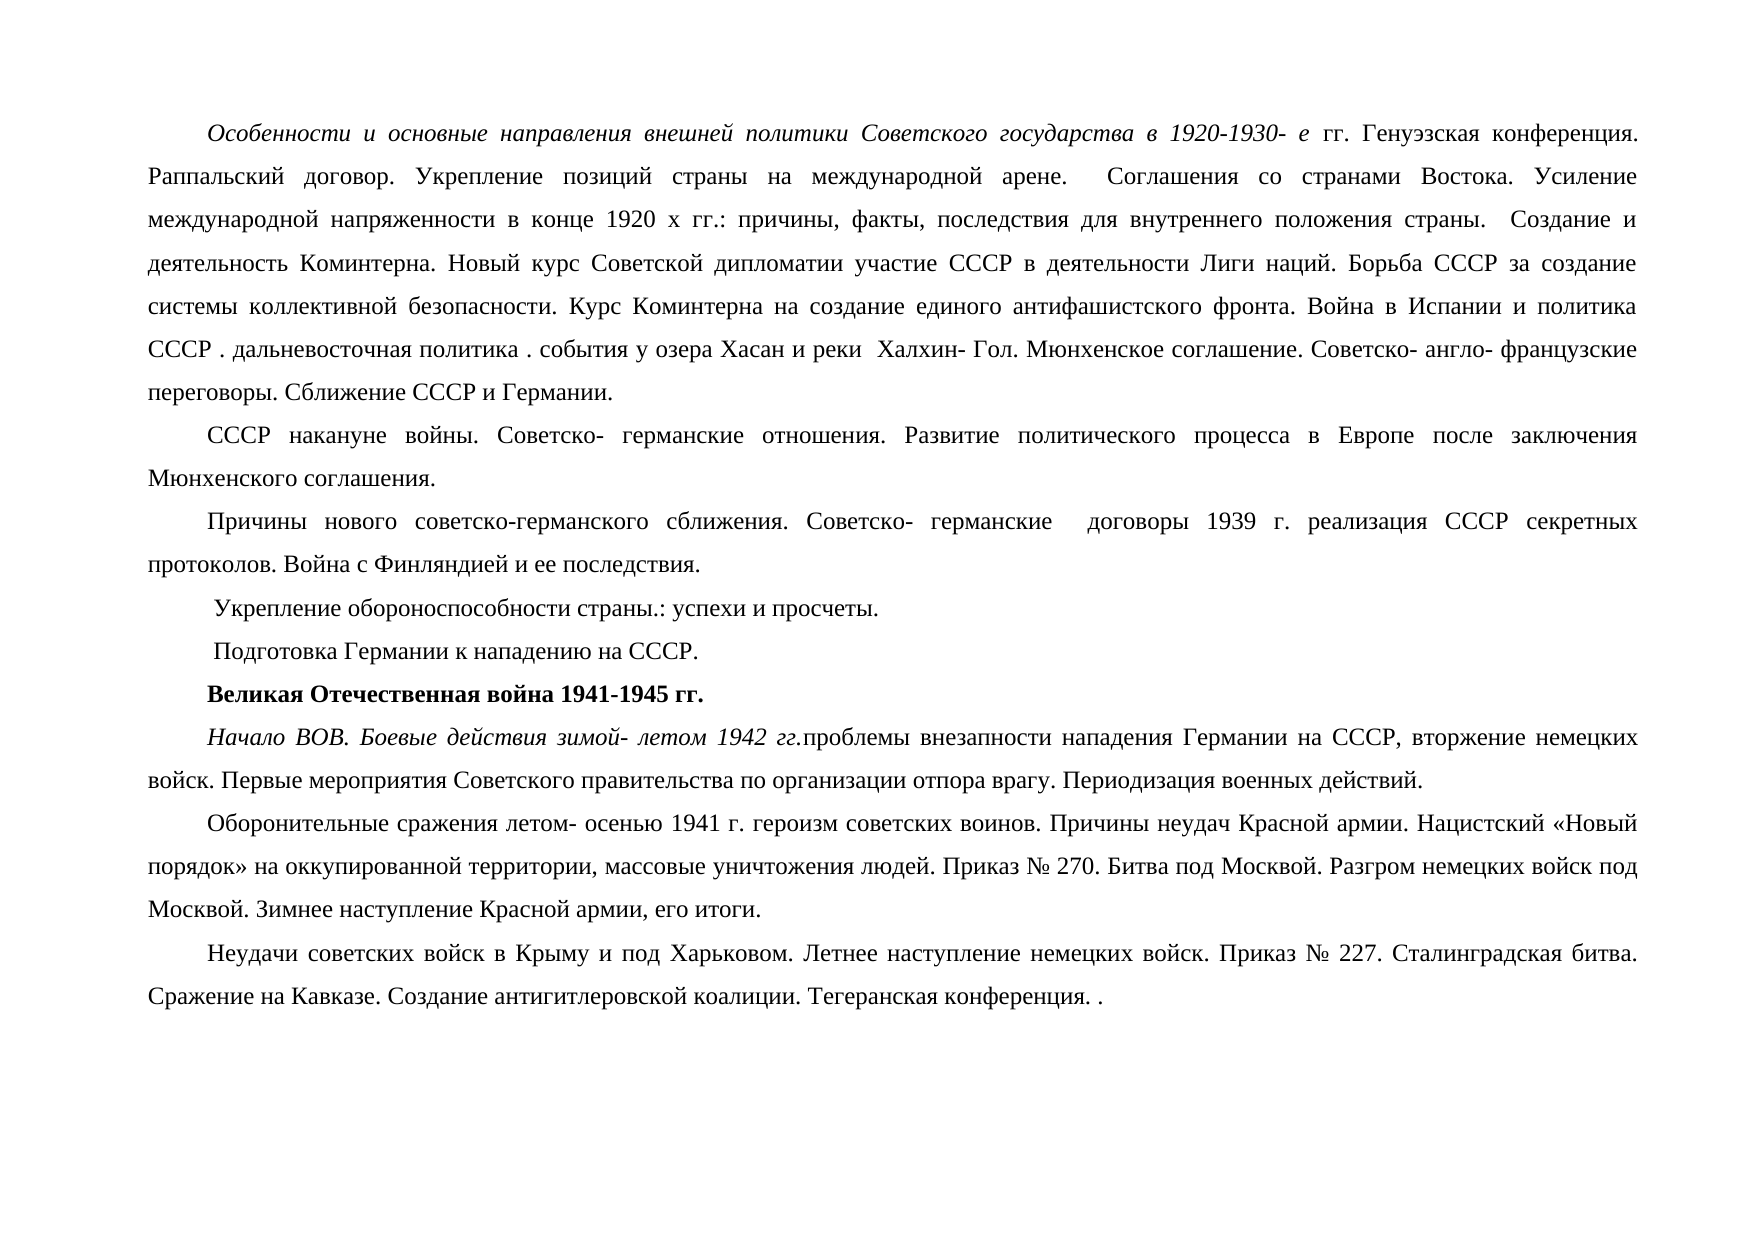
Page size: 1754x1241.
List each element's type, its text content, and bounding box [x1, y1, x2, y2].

text Начало ВОВ. Боевые действия зимой- летом 1942 гг.проблемы внезапности нападения Германии на СССР, вторжение немецких войск. Первые мероприятия Советского правительства по организации отпора врагу. Периодизация военных действий. [148, 722, 1639, 794]
text СССР накануне войны. Советско- германские отношения. Развитие политического процесса в Европе после заключения Мюнхенского соглашения. [148, 420, 1639, 492]
text Подготовка Германии к нападению на СССР. [148, 636, 1639, 664]
text Неудачи советских войск в Крыму и под Харьковом. Летнее наступление немецких войск. Приказ № 227. Сталинградская битва. Сражение на Кавказе. Создание антигитлеровской коалиции. Тегеранская конференция. . [148, 938, 1639, 1009]
text Укрепление обороноспособности страны.: успехи и просчеты. [148, 593, 1639, 621]
text Причины нового советско-германского сближения. Советско- германские договоры 1939 г. реализация СССР секретных протоколов. Война с Финляндией и ее последствия. [148, 506, 1639, 578]
text Оборонительные сражения летом- осенью 1941 г. героизм советских воинов. Причины неудач Красной армии. Нацистский «Новый порядок» на оккупированной территории, массовые уничтожения людей. Приказ № 270. Битва под Москвой. Разгром немецких войск под Москвой. Зимнее наступление Красной армии, его итоги. [148, 808, 1639, 923]
text Великая Отечественная война 1941-1945 гг. [148, 679, 1639, 708]
text Особенности и основные направления внешней политики Советского государства в 1920-1930- е гг. Генуэзская конференция. Раппальский договор. Укрепление позиций страны на международной арене. Соглашения со странами Востока. Усиление международной напряженности в конце 1920 х гг.: причины, факты, последствия для внутреннего положения страны. Создание и деятельность Коминтерна. Новый курс Советской дипломатии участие СССР в деятельности Лиги наций. Борьба СССР за создание системы коллективной безопасности. Курс Коминтерна на создание единого антифашистского фронта. Война в Испании и политика СССР . дальневосточная политика . события у озера Хасан и реки Халхин- Гол. Мюнхенское соглашение. Советско- англо- французские переговоры. Сближение СССР и Германии. [148, 118, 1639, 406]
